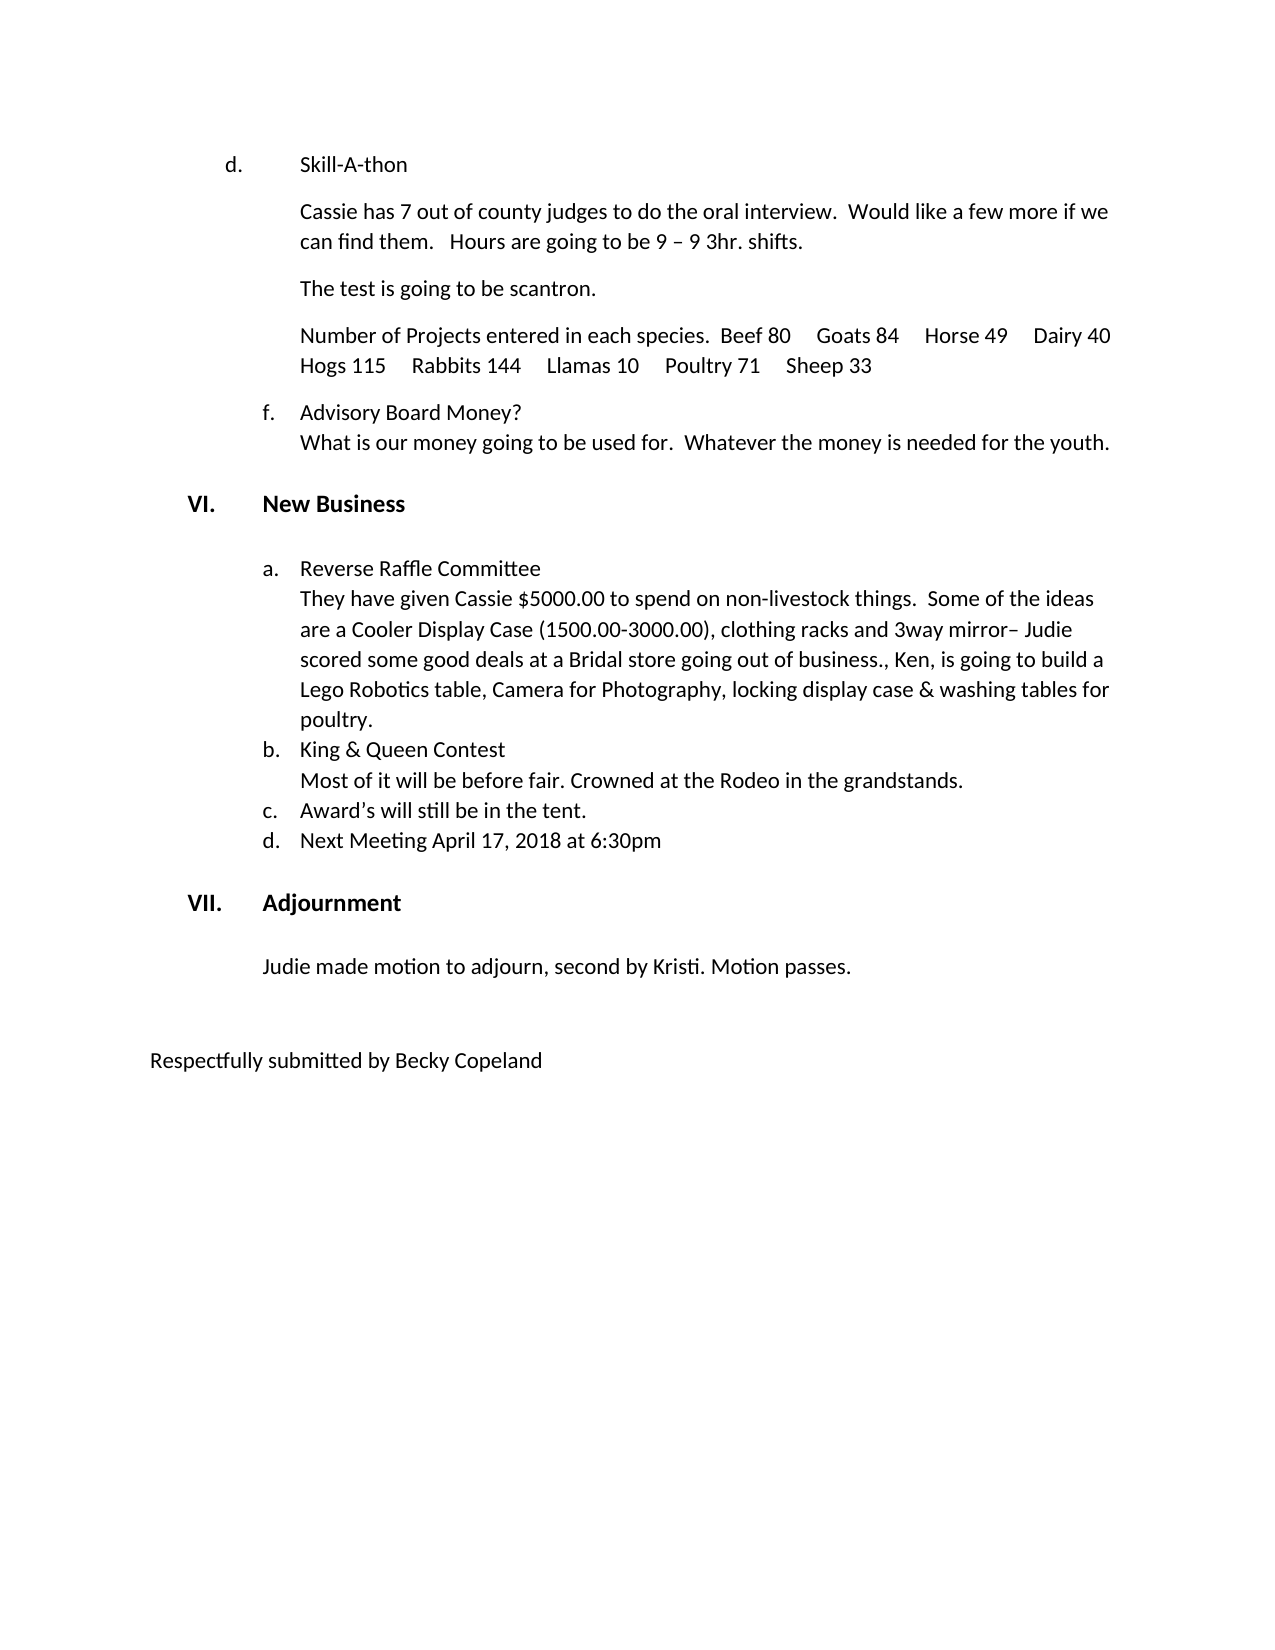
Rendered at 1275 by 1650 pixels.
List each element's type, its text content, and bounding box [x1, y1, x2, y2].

list Most of it will be before fair. Crowned at the Rodeo in the grandstands. [300, 766, 1125, 794]
list Reverse Raffle Committee [262, 554, 1125, 582]
text Respectfully submitted by Becky Copeland [150, 1046, 1125, 1074]
text Cassie has 7 out of county judges to do the oral interview. Would like a few more if we can find them. Hours are going to be 9 – 9 3hr. shifts. [300, 197, 1125, 255]
list Advisory Board Money? [262, 398, 1125, 426]
list Next Meeting April 17, 2018 at 6:30pm [262, 826, 1125, 854]
list What is our money going to be used for. Whatever the money is needed for the youth. [300, 428, 1125, 456]
list New Business [187, 488, 1125, 519]
list Adjournment [187, 887, 1125, 917]
text The test is going to be scantron. [300, 274, 1125, 302]
text d. Skill-A-thon [150, 150, 1125, 178]
text Number of Projects entered in each species. Beef 80 Goats 84 Horse 49 Dairy 40 Hogs 115 Rabbits 144 Llamas 10 Poultry 71 Sheep 33 [300, 321, 1125, 379]
list They have given Cassie $5000.00 to spend on non-livestock things. Some of the ideas are a Cooler Display Case (1500.00-3000.00), clothing racks and 3way mirror– Judie scored some good deals at a Bridal store going out of business., Ken, is going to build a Lego Robotics table, Camera for Photography, locking display case & washing tables for poultry. [300, 584, 1125, 733]
list King & Queen Contest [262, 736, 1125, 764]
list Judie made motion to adjourn, second by Kristi. Motion passes. [262, 952, 1125, 981]
list Award’s will still be in the tent. [262, 796, 1125, 824]
